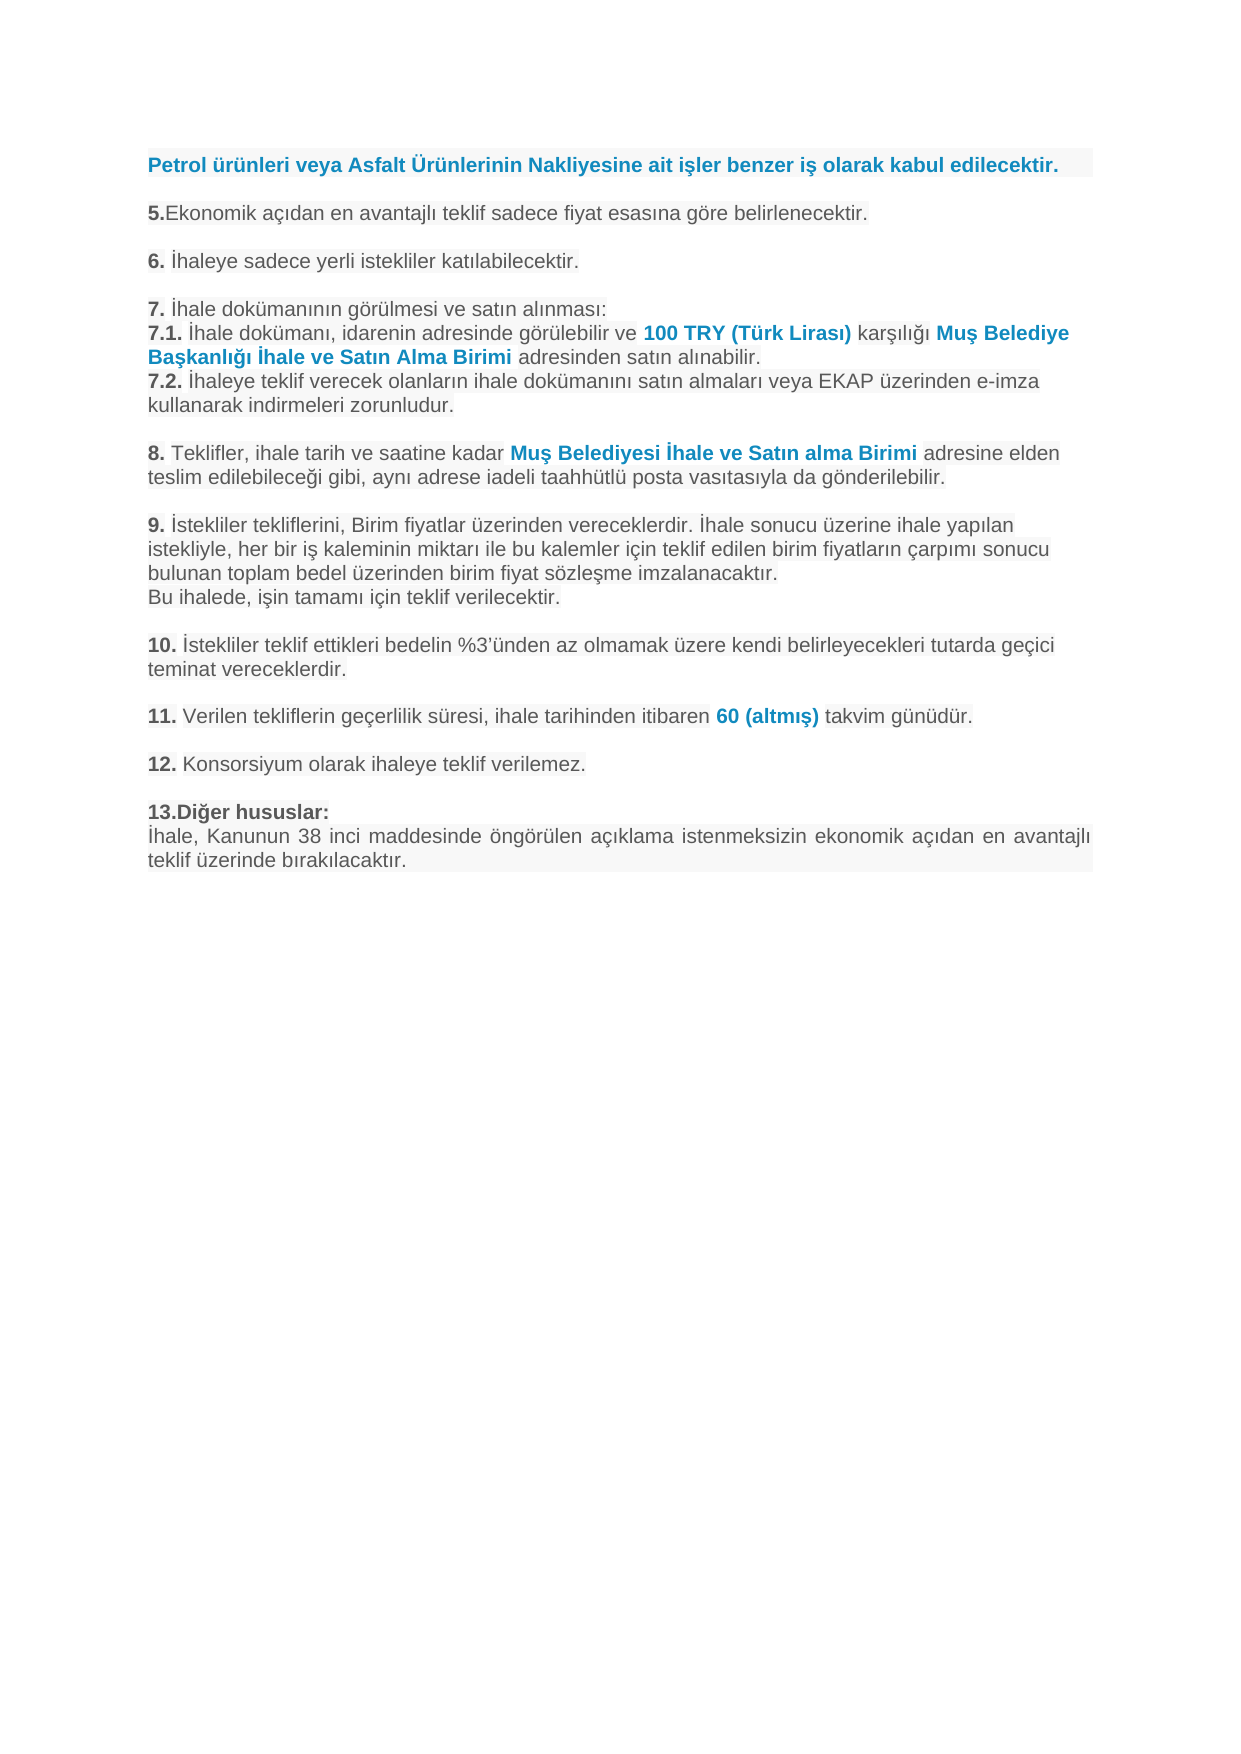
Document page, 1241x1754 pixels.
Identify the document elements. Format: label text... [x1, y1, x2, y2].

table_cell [148, 148, 1093, 177]
text İhale, Kanunun 38 inci maddesinde öngörülen açıklama istenmeksizin ekonomik açıdan en avantajlı teklif üzerinde bırakılacaktır. [148, 824, 1093, 872]
text 5.Ekonomik açıdan en avantajlı teklif sadece fiyat esasına göre belirlenecektir. 6. İhaleye sadece yerli istekliler katılabilecektir. 7. İhale dokümanının görülmesi ve satın alınması: 7.1. İhale dokümanı, idarenin adresinde görülebilir ve 100 TRY (Türk Lirası) karşılığı Muş Belediye Başkanlığı İhale ve Satın Alma Birimi adresinden satın alınabilir. 7.2. İhaleye teklif verecek olanların ihale dokümanını satın almaları veya EKAP üzerinden e-imza kullanarak indirmeleri zorunludur. 8. Teklifler, ihale tarih ve saatine kadar Muş Belediyesi İhale ve Satın alma Birimi adresine elden teslim edilebileceği gibi, aynı adrese iadeli taahhütlü posta vasıtasıyla da gönderilebilir. 9. İstekliler tekliflerini, Birim fiyatlar üzerinden vereceklerdir. İhale sonucu üzerine ihale yapılan istekliyle, her bir iş kaleminin miktarı ile bu kalemler için teklif edilen birim fiyatların çarpımı sonucu bulunan toplam bedel üzerinden birim fiyat sözleşme imzalanacaktır. Bu ihalede, işin tamamı için teklif verilecektir. 10. İstekliler teklif ettikleri bedelin %3’ünden az olmamak üzere kendi belirleyecekleri tutarda geçici teminat vereceklerdir. 11. Verilen tekliflerin geçerlilik süresi, ihale tarihinden itibaren 60 (altmış) takvim günüdür. 12. Konsorsiyum olarak ihaleye teklif verilemez. 13.Diğer hususlar: [148, 177, 1093, 824]
